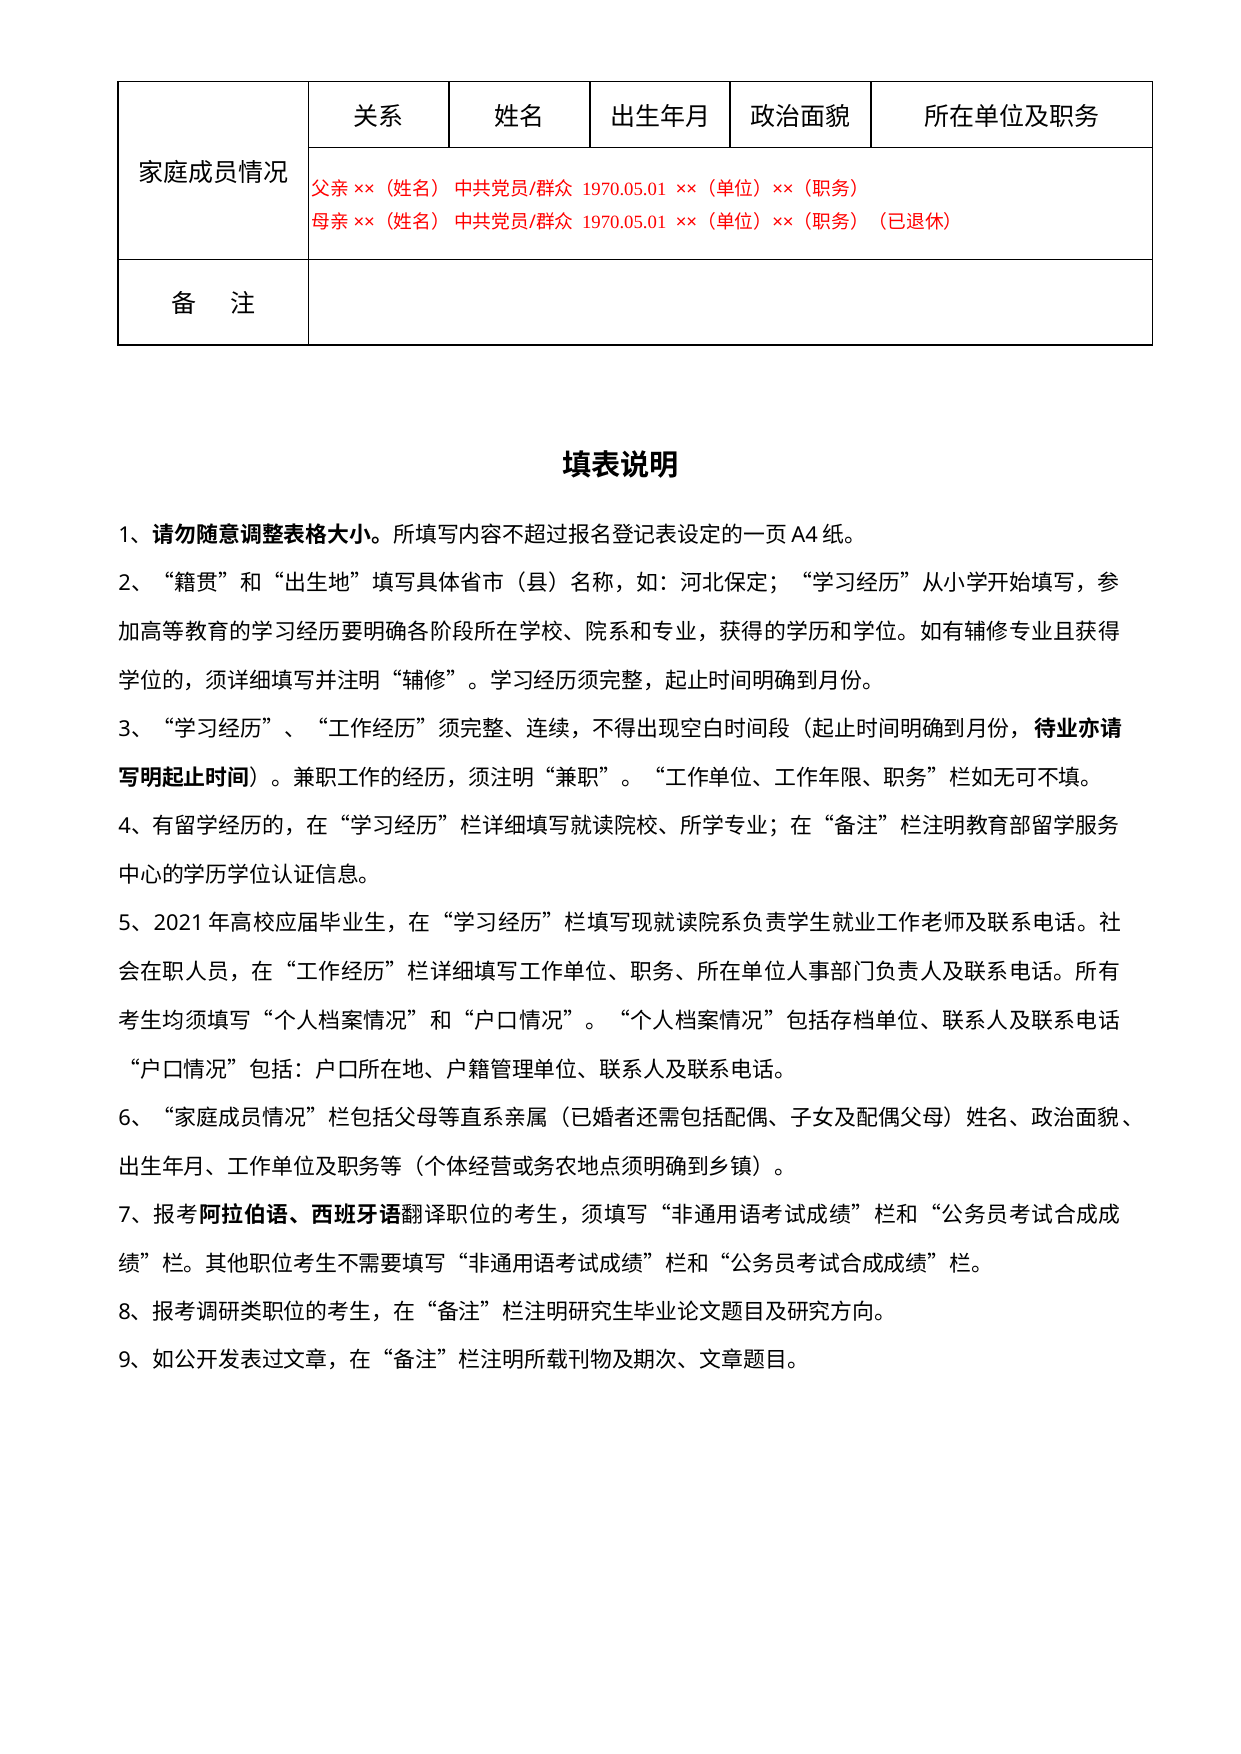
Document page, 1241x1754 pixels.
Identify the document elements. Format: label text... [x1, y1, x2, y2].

table_cell 姓名 [450, 82, 589, 147]
text 7、报考阿拉伯语、西班牙语翻译职位的考生，须填写“非通用语考试成绩”栏和“公务员考试合成成绩”栏。其他职位考生不需要填写“非通用语考试成绩”栏和“公务员考试合成成绩”栏。 [118, 1197, 1122, 1278]
table_cell 政治面貌 [731, 82, 870, 147]
table_cell 出生年月 [591, 82, 729, 147]
text 4、有留学经历的，在“学习经历”栏详细填写就读院校、所学专业；在“备注”栏注明教育部留学服务中心的学历学位认证信息。 [118, 808, 1122, 889]
text 2、“籍贯”和“出生地”填写具体省市（县）名称，如：河北保定；“学习经历”从小学开始填写，参加高等教育的学习经历要明确各阶段所在学校、院系和专业，获得的学历和学位。如有辅修专业且获得学位的，须详细填写并注明“辅修”。学习经历须完整，起止时间明确到月份。 [118, 565, 1122, 695]
table_cell [309, 260, 1152, 344]
text 1、请勿随意调整表格大小。所填写内容不超过报名登记表设定的一页A4纸。 [118, 517, 1122, 549]
text 3、“学习经历”、“工作经历”须完整、连续，不得出现空白时间段（起止时间明确到月份，待业亦请写明起止时间）。兼职工作的经历，须注明“兼职”。“工作单位、工作年限、职务”栏如无可不填。 [118, 711, 1122, 792]
text 9、如公开发表过文章，在“备注”栏注明所载刊物及期次、文章题目。 [118, 1342, 1122, 1375]
text 5、2021年高校应届毕业生，在“学习经历”栏填写现就读院系负责学生就业工作老师及联系电话。社会在职人员，在“工作经历”栏详细填写工作单位、职务、所在单位人事部门负责人及联系电话。所有考生均须填写“个人档案情况”和“户口情况”。“个人档案情况”包括存档单位、联系人及联系电话；“户口情况”包括：户口所在地、户籍管理单位、联系人及联系电话。 [118, 905, 1122, 1084]
table_cell 关系 [309, 82, 448, 147]
text 6、“家庭成员情况”栏包括父母等直系亲属（已婚者还需包括配偶、子女及配偶父母）姓名、政治面貌、出生年月、工作单位及职务等（个体经营或务农地点须明确到乡镇）。 [118, 1100, 1122, 1181]
table_cell 备 注 [119, 260, 308, 344]
text 8、报考调研类职位的考生，在“备注”栏注明研究生毕业论文题目及研究方向。 [118, 1294, 1122, 1326]
text 填表说明 [118, 431, 1122, 496]
table_cell 所在单位及职务 [872, 82, 1152, 147]
table_cell 父亲 ××（姓名） 中共党员/群众 1970.05.01 ××（单位）××（职务） 母亲 ××（姓名） 中共党员/群众 1970.05.01 ××（单位）××（职务）（已退休） [309, 148, 1152, 259]
table_cell 家庭成员情况 [119, 82, 308, 259]
